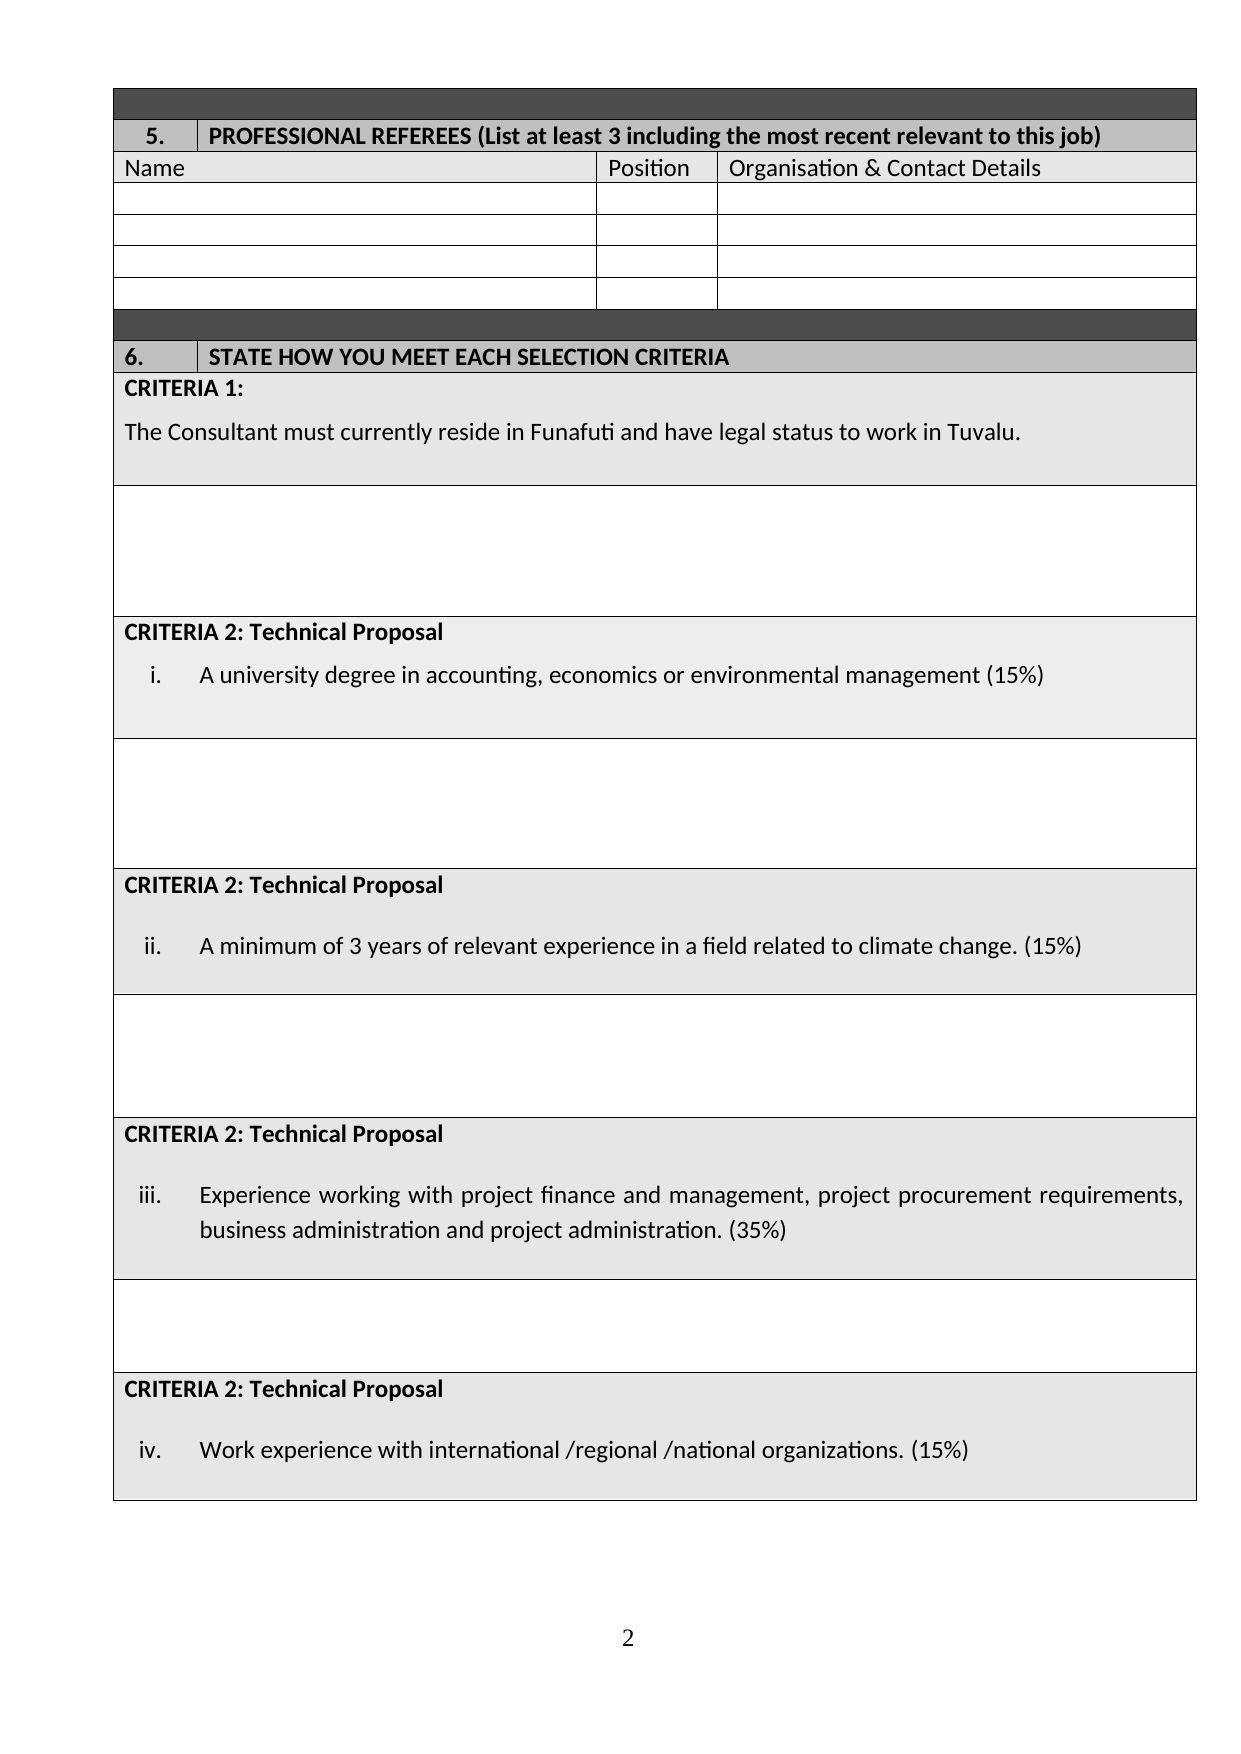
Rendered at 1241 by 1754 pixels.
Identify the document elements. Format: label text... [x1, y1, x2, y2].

table_cell [114, 183, 596, 214]
table_cell [718, 215, 1196, 245]
table_cell STATE HOW YOU MEET EACH SELECTION CRITERIA [198, 341, 1196, 372]
table_cell Name [114, 152, 596, 182]
table_cell Organisation & Contact Details [718, 152, 1196, 182]
table_cell CRITERIA 2: Technical Proposal Work experience with international /regional /national organizations. (15%) [114, 1373, 1196, 1499]
table_cell [114, 246, 596, 277]
table_cell [114, 215, 596, 245]
table_cell [114, 278, 596, 308]
table_cell [114, 1280, 1196, 1372]
table_cell [114, 89, 1196, 119]
table_cell [114, 995, 1196, 1117]
table_cell [597, 215, 717, 245]
table_cell Position [597, 152, 717, 182]
table_cell [114, 739, 1196, 868]
table_cell CRITERIA 1: The Consultant must currently reside in Funafuti and have legal status to work in Tuvalu. [114, 373, 1196, 485]
table_cell [114, 486, 1196, 616]
table_cell [718, 278, 1196, 308]
table_cell [114, 310, 1196, 340]
table_cell CRITERIA 2: Technical Proposal A university degree in accounting, economics or environmental management (15%) [114, 617, 1196, 738]
table_cell [718, 246, 1196, 277]
table_cell [597, 278, 717, 308]
table_cell [597, 183, 717, 214]
table_cell 6. [114, 341, 197, 372]
table_cell 5. [114, 120, 197, 151]
table_cell CRITERIA 2: Technical Proposal A minimum of 3 years of relevant experience in a field related to climate change. (15%) [114, 869, 1196, 993]
table_cell CRITERIA 2: Technical Proposal Experience working with project finance and management, project procurement requirements, business administration and project administration. (35%) [114, 1118, 1196, 1279]
table_cell [597, 246, 717, 277]
table_cell [718, 183, 1196, 214]
table_cell PROFESSIONAL REFEREES (List at least 3 including the most recent relevant to this job) [198, 120, 1196, 151]
